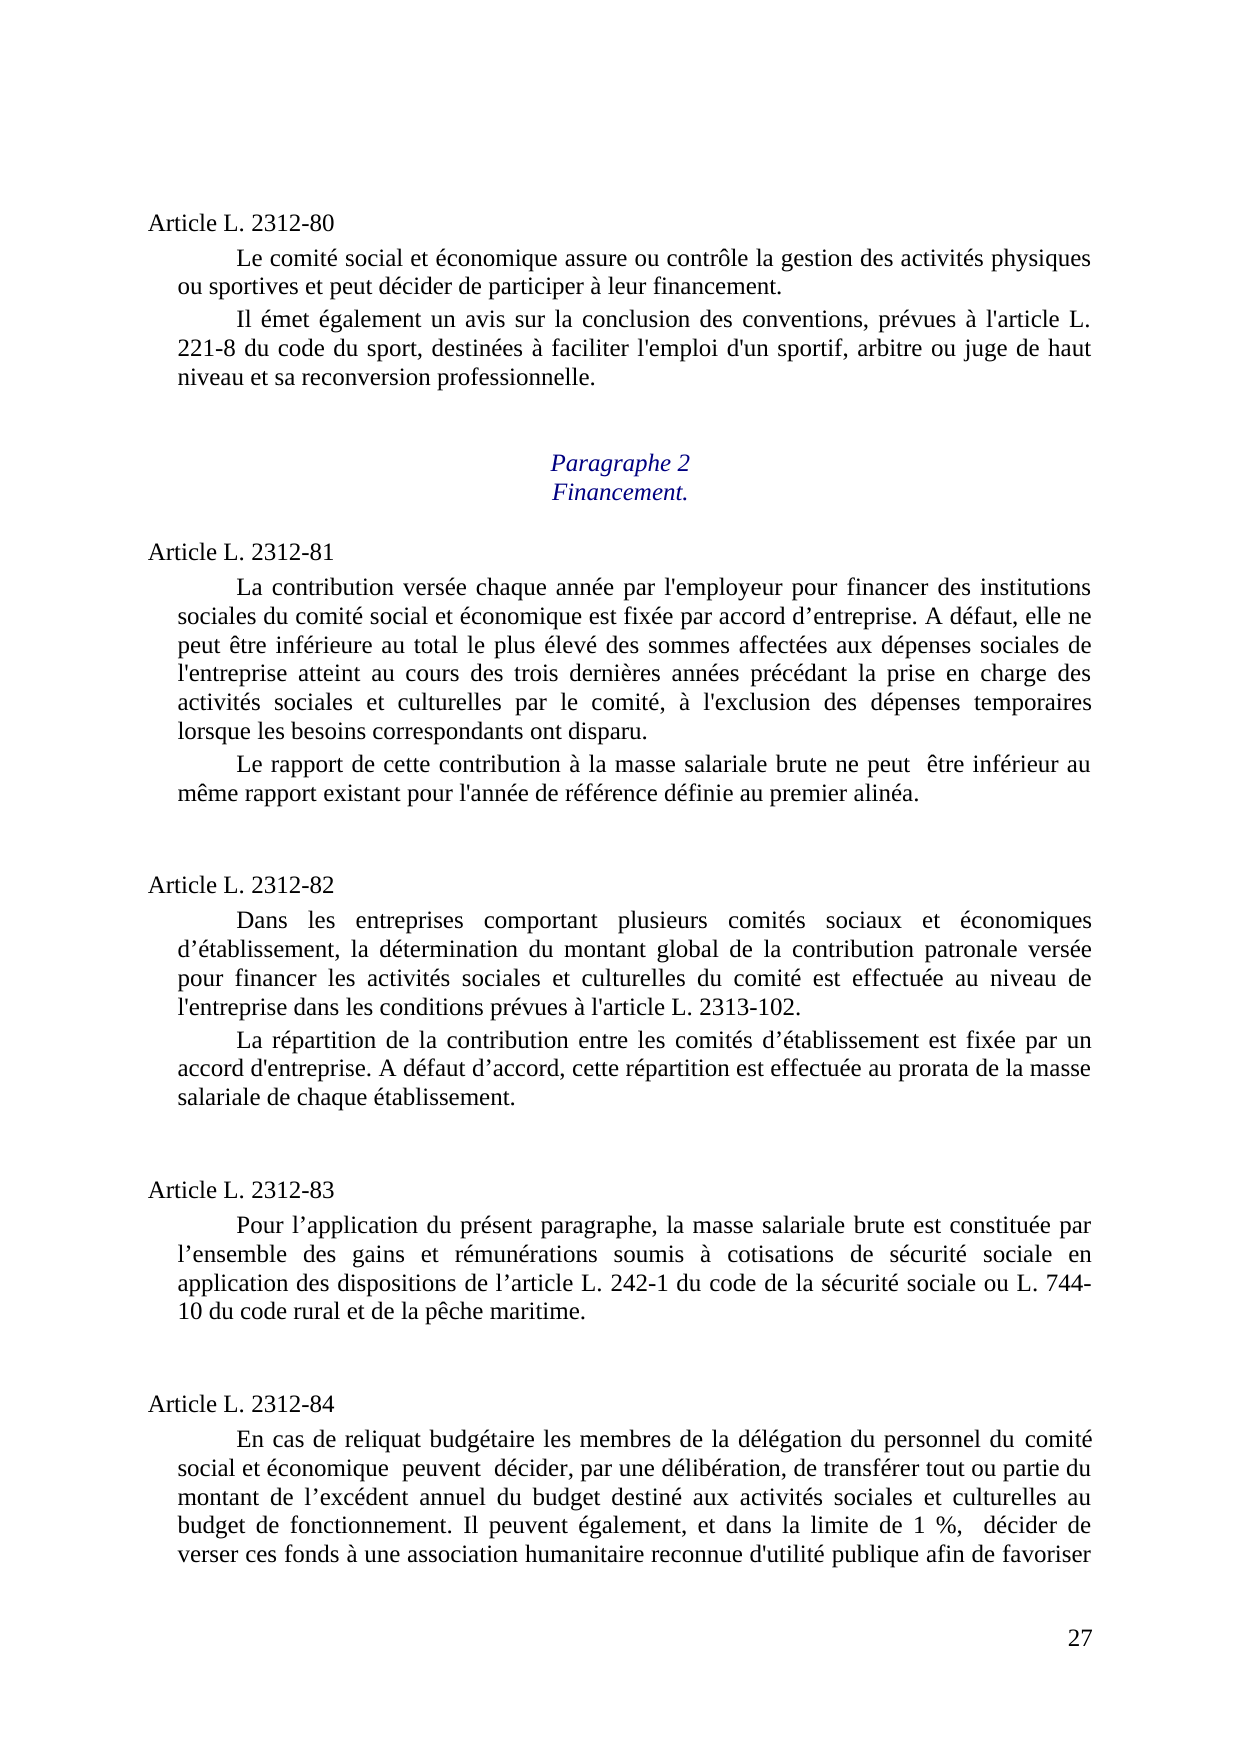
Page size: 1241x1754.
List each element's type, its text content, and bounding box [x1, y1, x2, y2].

text Article L. 2312-83 [148, 1175, 1093, 1204]
text La contribution versée chaque année par l'employeur pour financer des institutions sociales du comité social et économique est fixée par accord d’entreprise. A défaut, elle ne peut être inférieure au total le plus élevé des sommes affectées aux dépenses sociales de l'entreprise atteint au cours des trois dernières années précédant la prise en charge des activités sociales et culturelles par le comité, à l'exclusion des dépenses temporaires lorsque les besoins correspondants ont disparu. [177, 572, 1093, 745]
text Article L. 2312-81 [148, 537, 1093, 566]
text Le rapport de cette contribution à la masse salariale brute ne peut être inférieur au même rapport existant pour l'année de référence définie au premier alinéa. [177, 749, 1093, 806]
text Le comité social et économique assure ou contrôle la gestion des activités physiques ou sportives et peut décider de participer à leur financement. [177, 243, 1093, 300]
text Il émet également un avis sur la conclusion des conventions, prévues à l'article L. 221-8 du code du sport, destinées à faciliter l'emploi d'un sportif, arbitre ou juge de haut niveau et sa reconversion professionnelle. [177, 304, 1093, 391]
text Pour l’application du présent paragraphe, la masse salariale brute est constituée par l’ensemble des gains et rémunérations soumis à cotisations de sécurité sociale en application des dispositions de l’article L. 242-1 du code de la sécurité sociale ou L. 744-10 du code rural et de la pêche maritime. [177, 1210, 1093, 1325]
text Paragraphe 2 Financement. [148, 448, 1093, 506]
text Article L. 2312-84 [148, 1389, 1093, 1418]
text La répartition de la contribution entre les comités d’établissement est fixée par un accord d'entreprise. A défaut d’accord, cette répartition est effectuée au prorata de la masse salariale de chaque établissement. [177, 1025, 1093, 1111]
text Article L. 2312-80 [148, 208, 1093, 236]
text Dans les entreprises comportant plusieurs comités sociaux et économiques d’établissement, la détermination du montant global de la contribution patronale versée pour financer les activités sociales et culturelles du comité est effectuée au niveau de l'entreprise dans les conditions prévues à l'article L. 2313-102. [177, 906, 1093, 1021]
text Article L. 2312-82 [148, 871, 1093, 899]
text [177, 1424, 1093, 1568]
